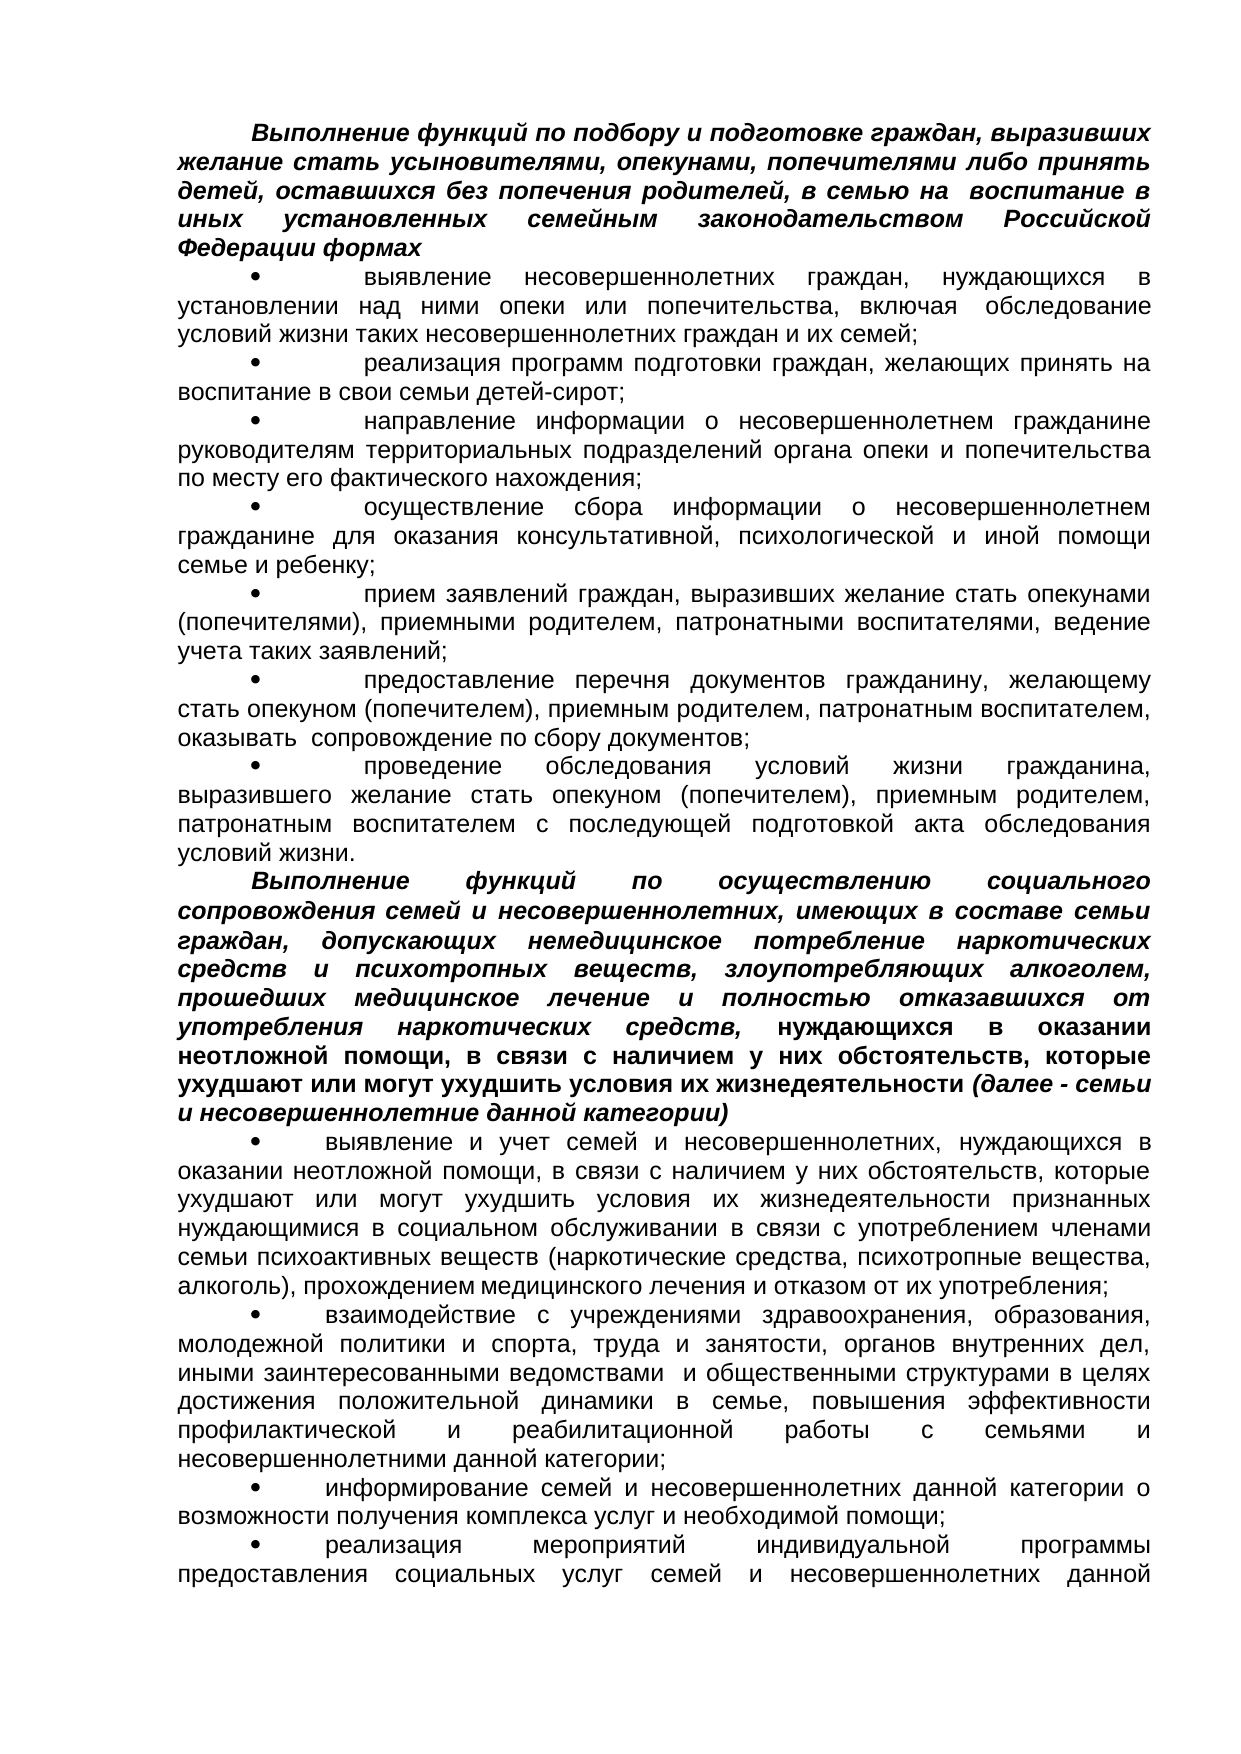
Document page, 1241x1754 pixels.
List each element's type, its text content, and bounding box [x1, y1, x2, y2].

list проведение обследования условий жизни гражданина, выразившего желание стать опекуном (попечителем), приемным родителем, патронатным воспитателем с последующей подготовкой акта обследования условий жизни. [177, 751, 1152, 866]
list предоставление перечня документов гражданину, желающему стать опекуном (попечителем), приемным родителем, патронатным воспитателем, оказывать сопровождение по сбору документов; [177, 665, 1152, 751]
list выявление и учет семей и несовершеннолетних, нуждающихся в оказании неотложной помощи, в связи с наличием у них обстоятельств, которые ухудшают или могут ухудшить условия их жизнедеятельности признанных нуждающимися в социальном обслуживании в связи с употреблением членами семьи психоактивных веществ (наркотические средства, психотропные вещества, алкоголь), прохождением медицинского лечения и отказом от их употребления; [177, 1127, 1152, 1300]
text Выполнение функций по осуществлению социального сопровождения семей и несовершеннолетних, имеющих в составе семьи граждан, допускающих немедицинское потребление наркотических средств и психотропных веществ, злоупотребляющих алкоголем, прошедших медицинское лечение и полностью отказавшихся от употребления наркотических средств, нуждающихся в оказании неотложной помощи, в связи с наличием у них обстоятельств, которые ухудшают или могут ухудшить условия их жизнедеятельности (далее - семьи и несовершеннолетние данной категории) [177, 866, 1152, 1127]
list направление информации о несовершеннолетнем гражданине руководителям территориальных подразделений органа опеки и попечительства по месту его фактического нахождения; [177, 406, 1152, 492]
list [177, 1530, 1152, 1588]
list взаимодействие с учреждениями здравоохранения, образования, молодежной политики и спорта, труда и занятости, органов внутренних дел, иными заинтересованными ведомствами и общественными структурами в целях достижения положительной динамики в семье, повышения эффективности профилактической и реабилитационной работы с семьями и несовершеннолетними данной категории; [177, 1300, 1152, 1472]
list прием заявлений граждан, выразивших желание стать опекунами (попечителями), приемными родителем, патронатными воспитателями, ведение учета таких заявлений; [177, 578, 1152, 665]
list реализация программ подготовки граждан, желающих принять на воспитание в свои семьи детей-сирот; [177, 348, 1152, 406]
list выявление несовершеннолетних граждан, нуждающихся в установлении над ними опеки или попечительства, включая обследование условий жизни таких несовершеннолетних граждан и их семей; [177, 262, 1152, 348]
text Выполнение функций по подбору и подготовке граждан, выразивших желание стать усыновителями, опекунами, попечителями либо принять детей, оставшихся без попечения родителей, в семью на воспитание в иных установленных семейным законодательством Российской Федерации формах [177, 118, 1152, 262]
list осуществление сбора информации о несовершеннолетнем гражданине для оказания консультативной, психологической и иной помощи семье и ребенку; [177, 492, 1152, 578]
list информирование семей и несовершеннолетних данной категории о возможности получения комплекса услуг и необходимой помощи; [177, 1472, 1152, 1530]
